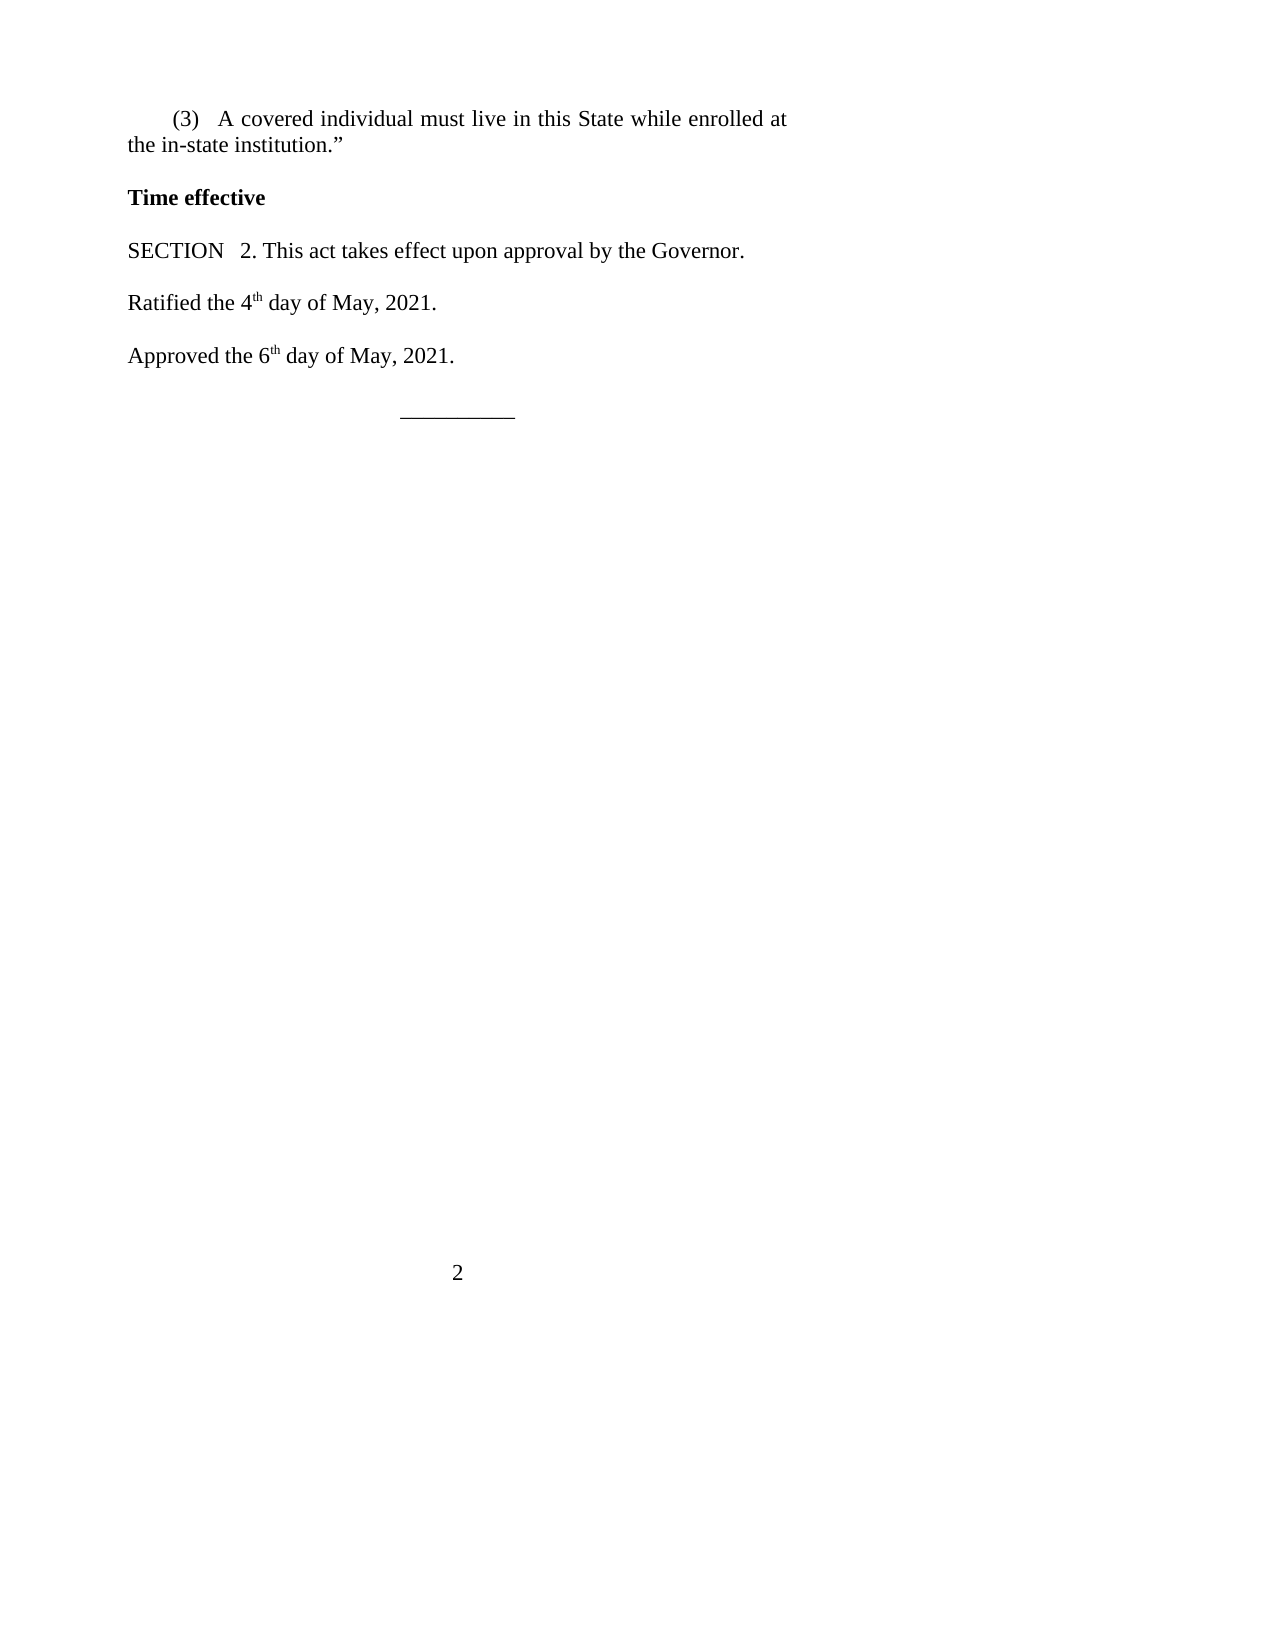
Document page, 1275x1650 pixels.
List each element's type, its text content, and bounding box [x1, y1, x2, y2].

text (3) A covered individual must live in this State while enrolled at the in-state institution.” [127, 105, 787, 158]
text Approved the 6th day of May, 2021. [127, 342, 787, 368]
text __________ [127, 395, 787, 421]
text Ratified the 4th day of May, 2021. [127, 289, 787, 316]
text SECTION 2. This act takes effect upon approval by the Governor. [127, 237, 787, 263]
text Time effective [127, 184, 787, 210]
